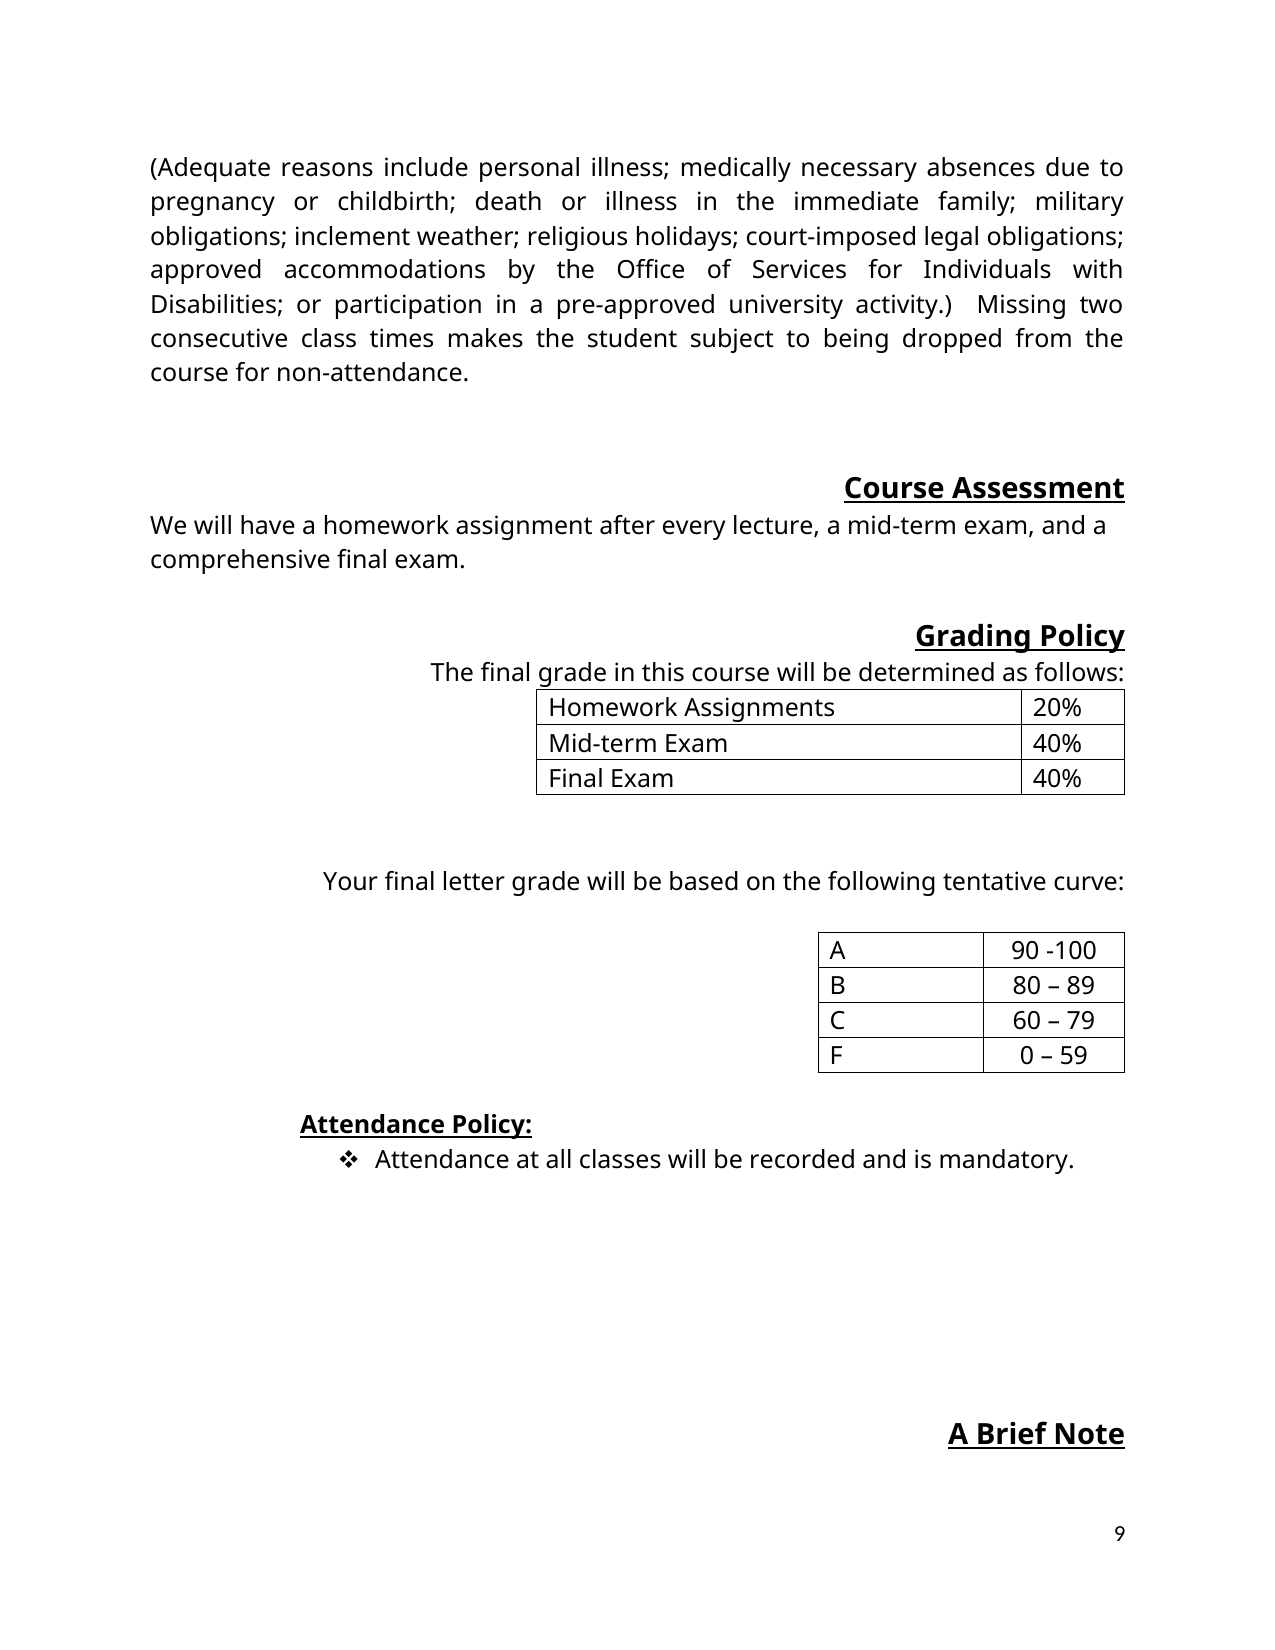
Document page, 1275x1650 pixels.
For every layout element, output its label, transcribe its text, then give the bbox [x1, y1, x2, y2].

table_cell Final Exam [537, 760, 1021, 794]
table_header Homework Assignments [537, 690, 1021, 724]
table_cell 60 – 79 [984, 1003, 1124, 1037]
table_cell F [819, 1038, 983, 1072]
list Attendance at all classes will be recorded and is mandatory. [337, 1141, 1125, 1175]
text A Brief Note [150, 1413, 1125, 1453]
table_cell B [819, 968, 983, 1002]
text Grading Policy [150, 615, 1125, 655]
table_cell 40% [1022, 760, 1124, 794]
table_header 90 -100 [984, 933, 1124, 967]
table_cell Mid-term Exam [537, 725, 1021, 759]
table_header 20% [1022, 690, 1124, 724]
text The final grade in this course will be determined as follows: [150, 655, 1125, 689]
table_header A [819, 933, 983, 967]
table_cell 0 – 59 [984, 1038, 1124, 1072]
text Your final letter grade will be based on the following tentative curve: [150, 863, 1125, 898]
table_cell 40% [1022, 725, 1124, 759]
text We will have a homework assignment after every lecture, a mid-term exam, and a comprehensive final exam. [150, 507, 1125, 576]
table_cell 80 – 89 [984, 968, 1124, 1002]
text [150, 150, 1125, 388]
table_cell C [819, 1003, 983, 1037]
text Attendance Policy: [300, 1107, 1125, 1141]
text Course Assessment [150, 468, 1125, 507]
